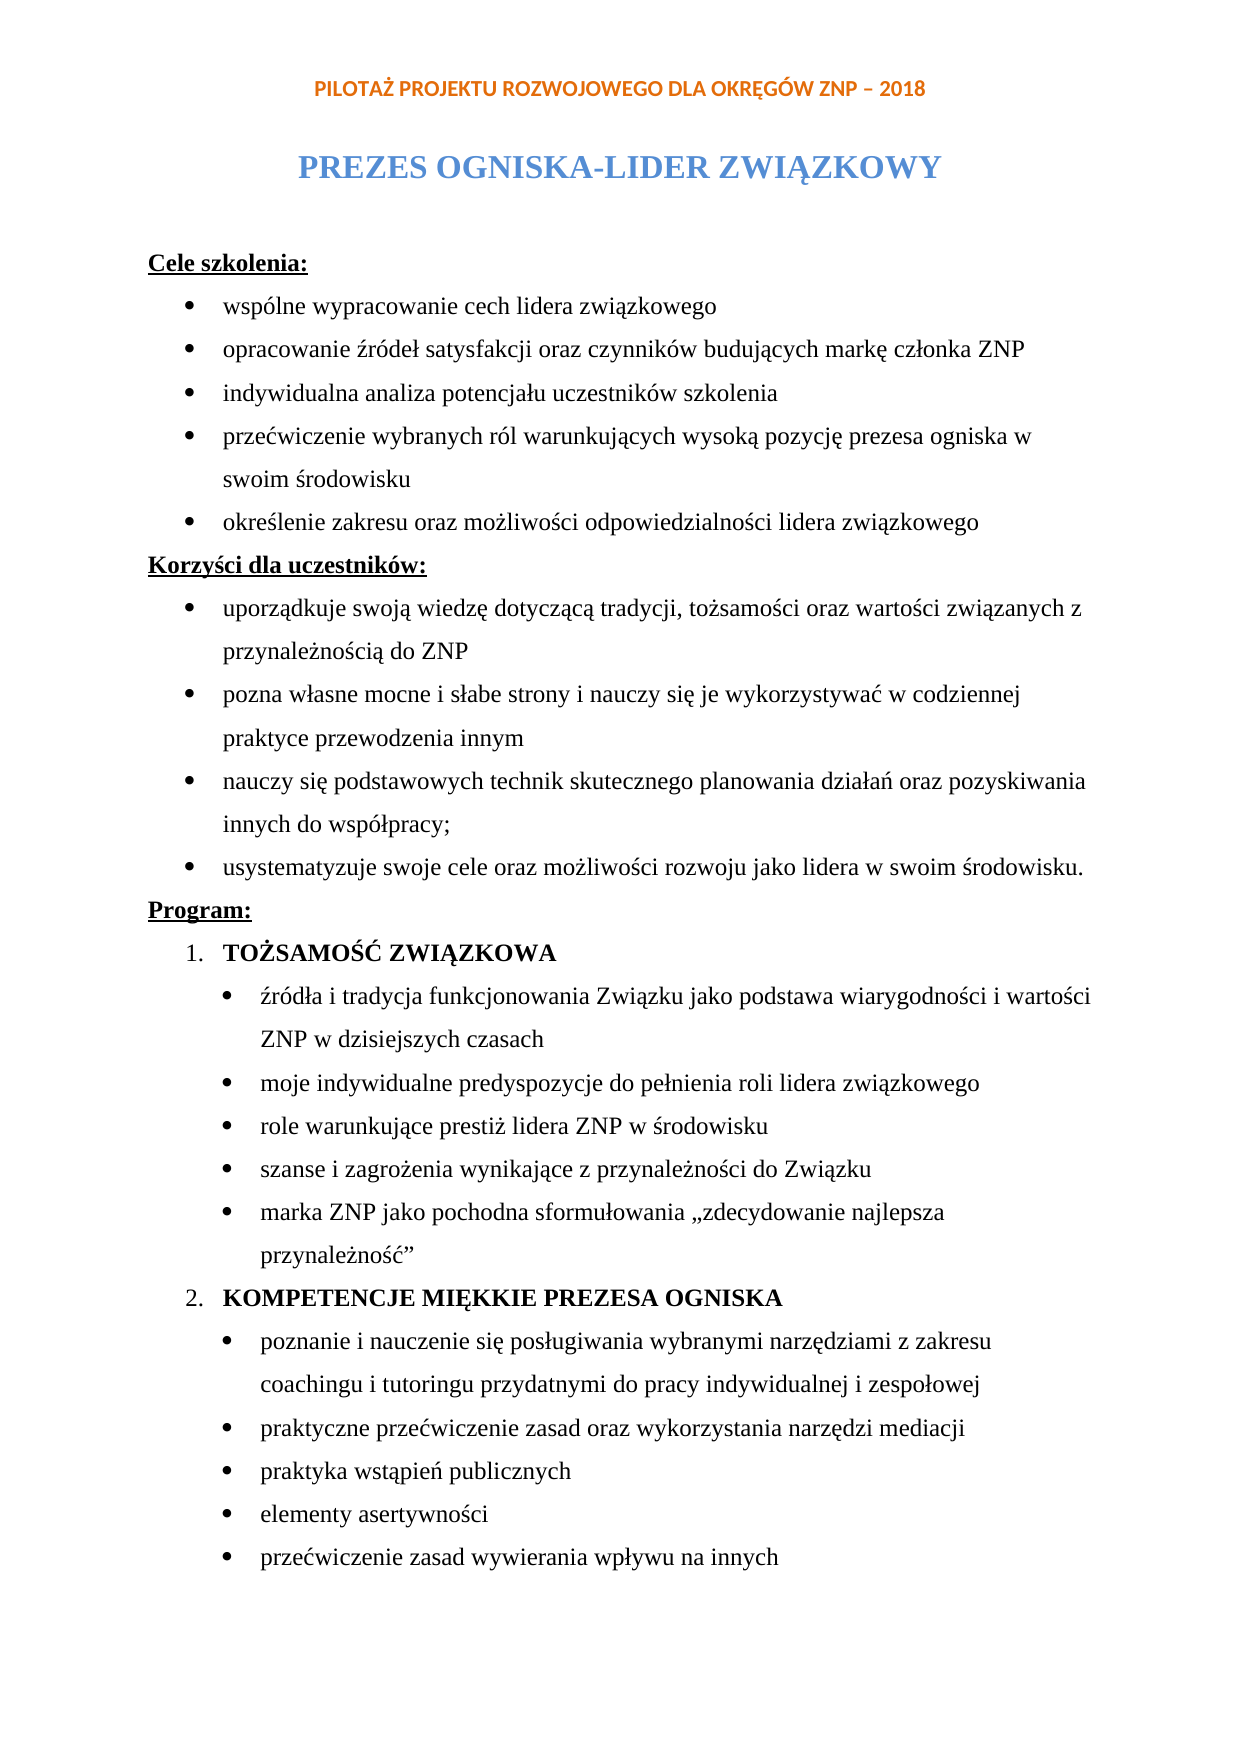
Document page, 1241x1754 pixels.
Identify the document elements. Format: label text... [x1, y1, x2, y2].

list poznanie i nauczenie się posługiwania wybranymi narzędziami z zakresu coachingu i tutoringu przydatnymi do pracy indywidualnej i zespołowej [223, 1326, 1093, 1398]
list określenie zakresu oraz możliwości odpowiedzialności lidera związkowego [185, 507, 1093, 536]
list TOŻSAMOŚĆ ZWIĄZKOWA [185, 938, 1093, 967]
list usystematyzuje swoje cele oraz możliwości rozwoju jako lidera w swoim środowisku. [185, 852, 1093, 881]
list elementy asertywności [223, 1499, 1093, 1528]
list moje indywidualne predyspozycje do pełnienia roli lidera związkowego [223, 1068, 1093, 1096]
list uporządkuje swoją wiedzę dotyczącą tradycji, tożsamości oraz wartości związanych z przynależnością do ZNP [185, 593, 1093, 665]
list nauczy się podstawowych technik skutecznego planowania działań oraz pozyskiwania innych do współpracy; [185, 766, 1093, 838]
list pozna własne mocne i słabe strony i nauczy się je wykorzystywać w codziennej praktyce przewodzenia innym [185, 679, 1093, 751]
list szanse i zagrożenia wynikające z przynależności do Związku [223, 1154, 1093, 1183]
text Korzyści dla uczestników: [148, 550, 1093, 579]
list indywidualna analiza potencjału uczestników szkolenia [185, 378, 1093, 406]
list marka ZNP jako pochodna sformułowania „zdecydowanie najlepsza przynależność” [223, 1197, 1093, 1269]
list źródła i tradycja funkcjonowania Związku jako podstawa wiarygodności i wartości ZNP w dzisiejszych czasach [223, 981, 1093, 1053]
list przećwiczenie zasad wywierania wpływu na innych [223, 1542, 1093, 1571]
list role warunkujące prestiż lidera ZNP w środowisku [223, 1111, 1093, 1139]
list opracowanie źródeł satysfakcji oraz czynników budujących markę członka ZNP [185, 334, 1093, 363]
text Program: [148, 895, 1093, 924]
list praktyka wstąpień publicznych [223, 1456, 1093, 1484]
list KOMPETENCJE MIĘKKIE PREZESA OGNISKA [185, 1283, 1093, 1312]
list praktyczne przećwiczenie zasad oraz wykorzystania narzędzi mediacji [223, 1413, 1093, 1441]
list wspólne wypracowanie cech lidera związkowego [185, 291, 1093, 320]
text Cele szkolenia: [148, 248, 1093, 277]
text PREZES OGNISKA-LIDER ZWIĄZKOWY [148, 148, 1093, 186]
list przećwiczenie wybranych ról warunkujących wysoką pozycję prezesa ogniska w swoim środowisku [185, 421, 1093, 493]
